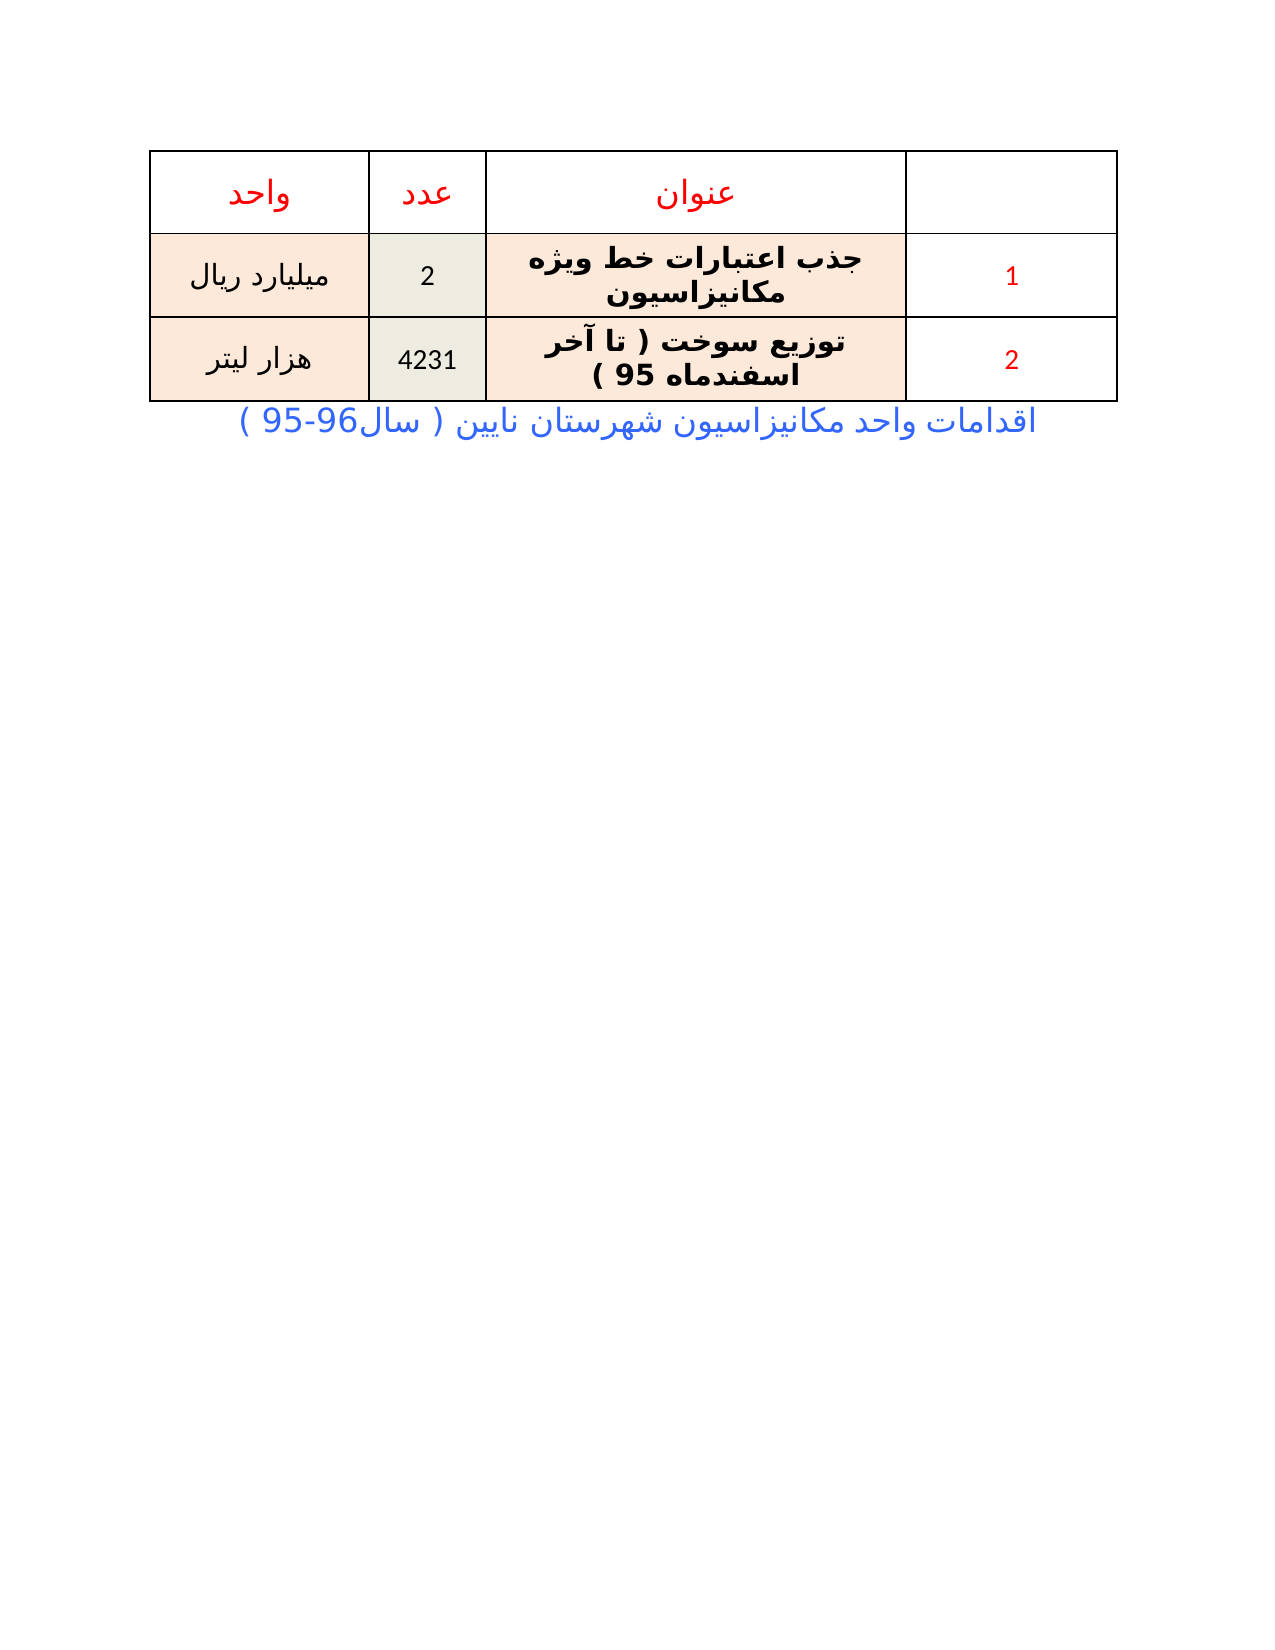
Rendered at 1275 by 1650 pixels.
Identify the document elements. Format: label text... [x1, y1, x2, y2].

table_header [907, 152, 1116, 233]
text اقدامات واحد مکانیزاسیون شهرستان نایین ( سال96-95 ) [150, 402, 1125, 441]
table_cell جذب اعتبارات خط ویژه مکانیزاسیون [487, 234, 905, 316]
table_cell 1 [907, 234, 1116, 316]
table_cell 2 [370, 234, 485, 316]
table_header عدد [370, 152, 485, 233]
table_header واحد [151, 152, 368, 233]
table_header عنوان [487, 152, 905, 233]
table_cell 4231 [370, 318, 485, 400]
table_cell توزیع سوخت ( تا آخر اسفندماه 95 ) [487, 318, 905, 400]
table_cell میلیارد ریال [151, 234, 368, 316]
table_cell هزار لیتر [151, 318, 368, 400]
table_cell 2 [907, 318, 1116, 400]
